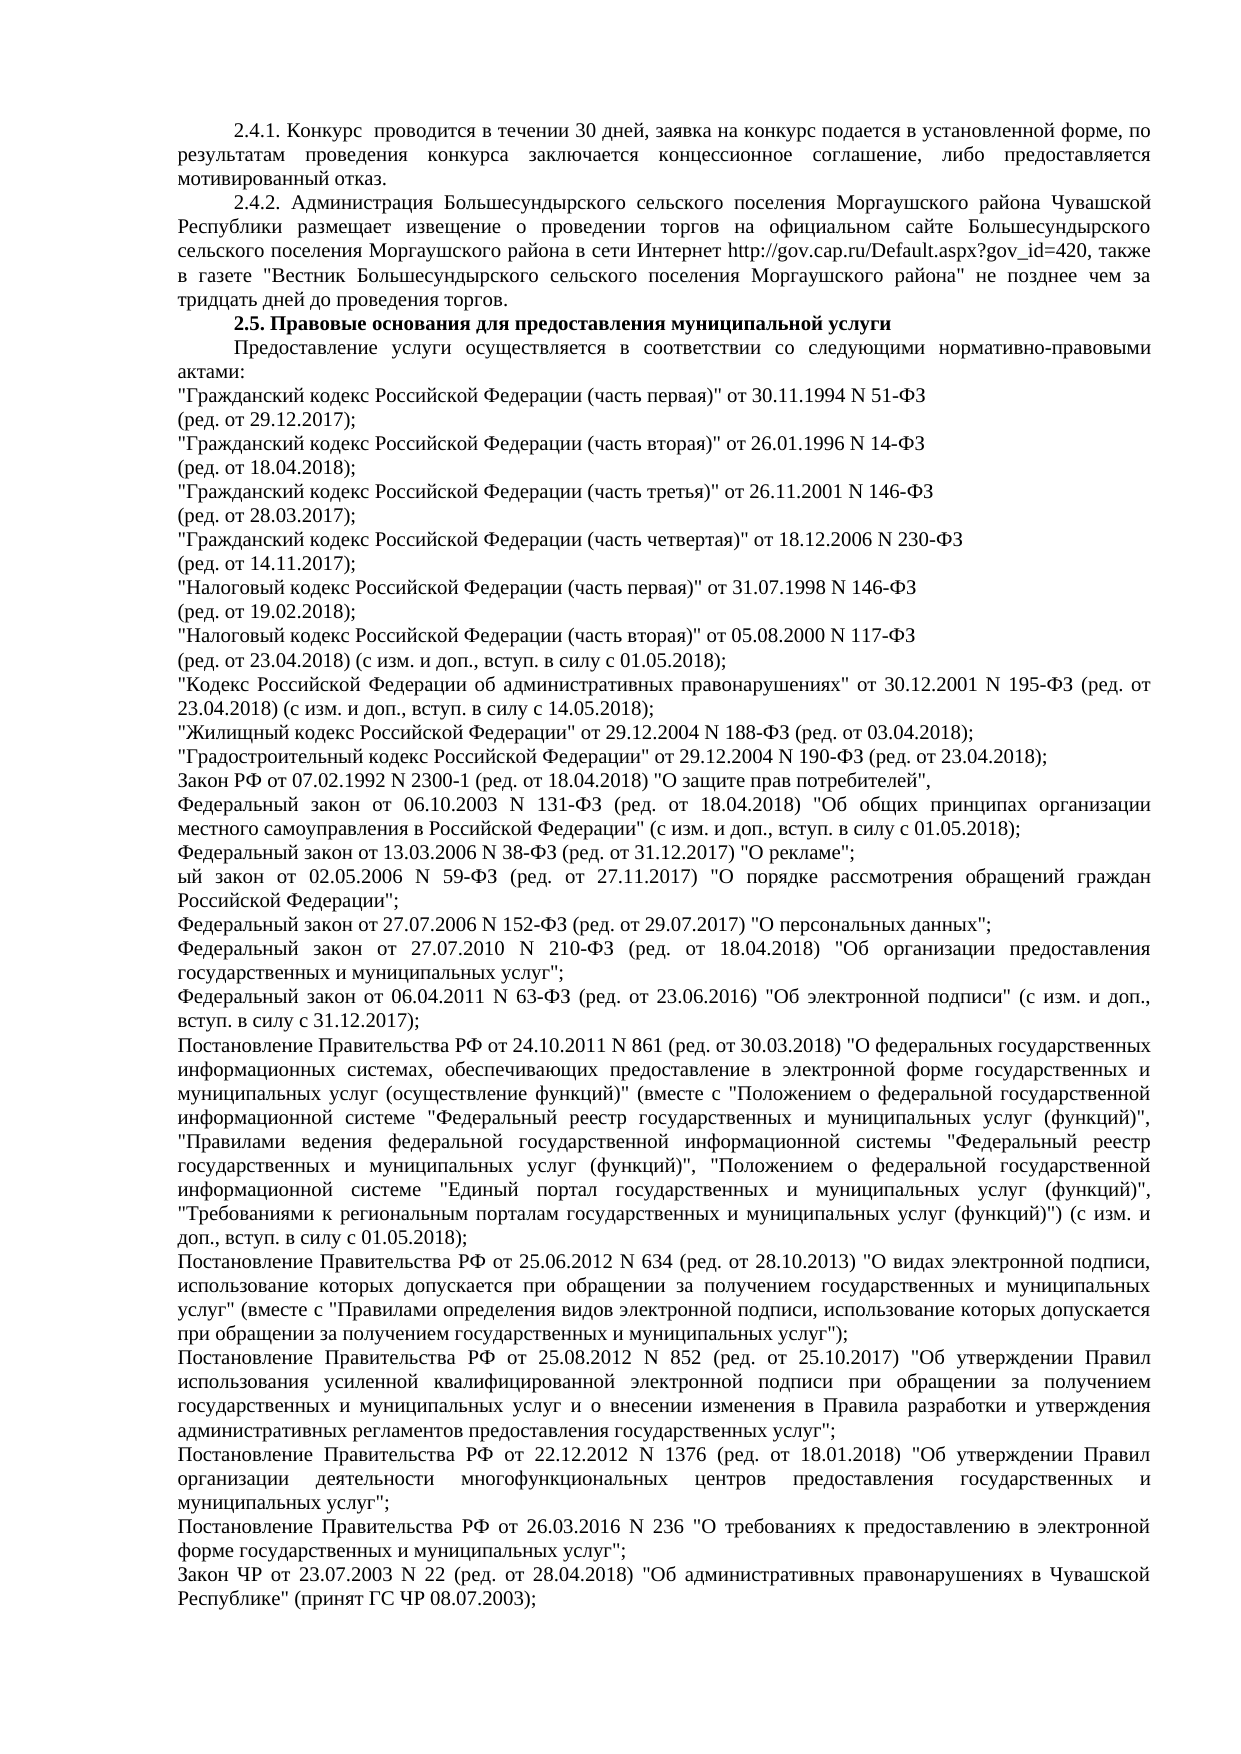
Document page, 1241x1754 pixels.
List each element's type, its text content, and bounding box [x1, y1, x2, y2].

text ый закон от 02.05.2006 N 59-ФЗ (ред. от 27.11.2017) "О порядке рассмотрения обращений граждан Российской Федерации"; [177, 864, 1152, 912]
text (ред. от 18.04.2018); [177, 455, 1152, 479]
text "Налоговый кодекс Российской Федерации (часть вторая)" от 05.08.2000 N 117-ФЗ [177, 623, 1152, 647]
text Постановление Правительства РФ от 22.12.2012 N 1376 (ред. от 18.01.2018) "Об утверждении Правил организации деятельности многофункциональных центров предоставления государственных и муниципальных услуг"; [177, 1442, 1152, 1514]
text "Кодекс Российской Федерации об административных правонарушениях" от 30.12.2001 N 195-ФЗ (ред. от 23.04.2018) (с изм. и доп., вступ. в силу с 14.05.2018); [177, 672, 1152, 720]
text Федеральный закон от 27.07.2010 N 210-ФЗ (ред. от 18.04.2018) "Об организации предоставления государственных и муниципальных услуг"; [177, 936, 1152, 984]
text Федеральный закон от 27.07.2006 N 152-ФЗ (ред. от 29.07.2017) "О персональных данных"; [177, 912, 1152, 936]
text (ред. от 14.11.2017); [177, 551, 1152, 575]
text Постановление Правительства РФ от 26.03.2016 N 236 "О требованиях к предоставлению в электронной форме государственных и муниципальных услуг"; [177, 1514, 1152, 1562]
text 2.4.2. Администрация Большесундырского сельского поселения Моргаушского района Чувашской Республики размещает извещение о проведении торгов на официальном сайте Большесундырского сельского поселения Моргаушского района в сети Интернет http://gov.cap.ru/Default.aspx?gov_id=420, также в газете "Вестник Большесундырского сельского поселения Моргаушского района" не позднее чем за тридцать дней до проведения торгов. [177, 190, 1152, 311]
text "Налоговый кодекс Российской Федерации (часть первая)" от 31.07.1998 N 146-ФЗ [177, 575, 1152, 599]
text Постановление Правительства РФ от 24.10.2011 N 861 (ред. от 30.03.2018) "О федеральных государственных информационных системах, обеспечивающих предоставление в электронной форме государственных и муниципальных услуг (осуществление функций)" (вместе с "Положением о федеральной государственной информационной системе "Федеральный реестр государственных и муниципальных услуг (функций)", "Правилами ведения федеральной государственной информационной системы "Федеральный реестр государственных и муниципальных услуг (функций)", "Положением о федеральной государственной информационной системе "Единый портал государственных и муниципальных услуг (функций)", "Требованиями к региональным порталам государственных и муниципальных услуг (функций)") (с изм. и доп., вступ. в силу с 01.05.2018); [177, 1032, 1152, 1249]
text Федеральный закон от 13.03.2006 N 38-ФЗ (ред. от 31.12.2017) "О рекламе"; [177, 840, 1152, 864]
text Закон ЧР от 23.07.2003 N 22 (ред. от 28.04.2018) "Об административных правонарушениях в Чувашской Республике" (принят ГС ЧР 08.07.2003); [177, 1562, 1152, 1610]
text Закон РФ от 07.02.1992 N 2300-1 (ред. от 18.04.2018) "О защите прав потребителей", [177, 768, 1152, 792]
text Постановление Правительства РФ от 25.06.2012 N 634 (ред. от 28.10.2013) "О видах электронной подписи, использование которых допускается при обращении за получением государственных и муниципальных услуг" (вместе с "Правилами определения видов электронной подписи, использование которых допускается при обращении за получением государственных и муниципальных услуг"); [177, 1249, 1152, 1345]
text "Гражданский кодекс Российской Федерации (часть четвертая)" от 18.12.2006 N 230-ФЗ [177, 527, 1152, 551]
text 2.5. Правовые основания для предоставления муниципальной услуги [177, 311, 1152, 335]
text Постановление Правительства РФ от 25.08.2012 N 852 (ред. от 25.10.2017) "Об утверждении Правил использования усиленной квалифицированной электронной подписи при обращении за получением государственных и муниципальных услуг и о внесении изменения в Правила разработки и утверждения административных регламентов предоставления государственных услуг"; [177, 1345, 1152, 1442]
text 2.4.1. Конкурс проводится в течении 30 дней, заявка на конкурс подается в установленной форме, по результатам проведения конкурса заключается концессионное соглашение, либо предоставляется мотивированный отказ. [177, 118, 1152, 190]
text (ред. от 19.02.2018); [177, 599, 1152, 623]
text Федеральный закон от 06.10.2003 N 131-ФЗ (ред. от 18.04.2018) "Об общих принципах организации местного самоуправления в Российской Федерации" (с изм. и доп., вступ. в силу с 01.05.2018); [177, 792, 1152, 840]
text "Жилищный кодекс Российской Федерации" от 29.12.2004 N 188-ФЗ (ред. от 03.04.2018); [177, 720, 1152, 744]
text "Гражданский кодекс Российской Федерации (часть третья)" от 26.11.2001 N 146-ФЗ [177, 479, 1152, 503]
text "Гражданский кодекс Российской Федерации (часть вторая)" от 26.01.1996 N 14-ФЗ [177, 431, 1152, 455]
text "Градостроительный кодекс Российской Федерации" от 29.12.2004 N 190-ФЗ (ред. от 23.04.2018); [177, 744, 1152, 768]
text Предоставление услуги осуществляется в соответствии со следующими нормативно-правовыми актами: [177, 335, 1152, 383]
text "Гражданский кодекс Российской Федерации (часть первая)" от 30.11.1994 N 51-ФЗ [177, 383, 1152, 407]
text Федеральный закон от 06.04.2011 N 63-ФЗ (ред. от 23.06.2016) "Об электронной подписи" (с изм. и доп., вступ. в силу с 31.12.2017); [177, 984, 1152, 1032]
text (ред. от 28.03.2017); [177, 503, 1152, 527]
text (ред. от 29.12.2017); [177, 407, 1152, 431]
text (ред. от 23.04.2018) (с изм. и доп., вступ. в силу с 01.05.2018); [177, 647, 1152, 672]
